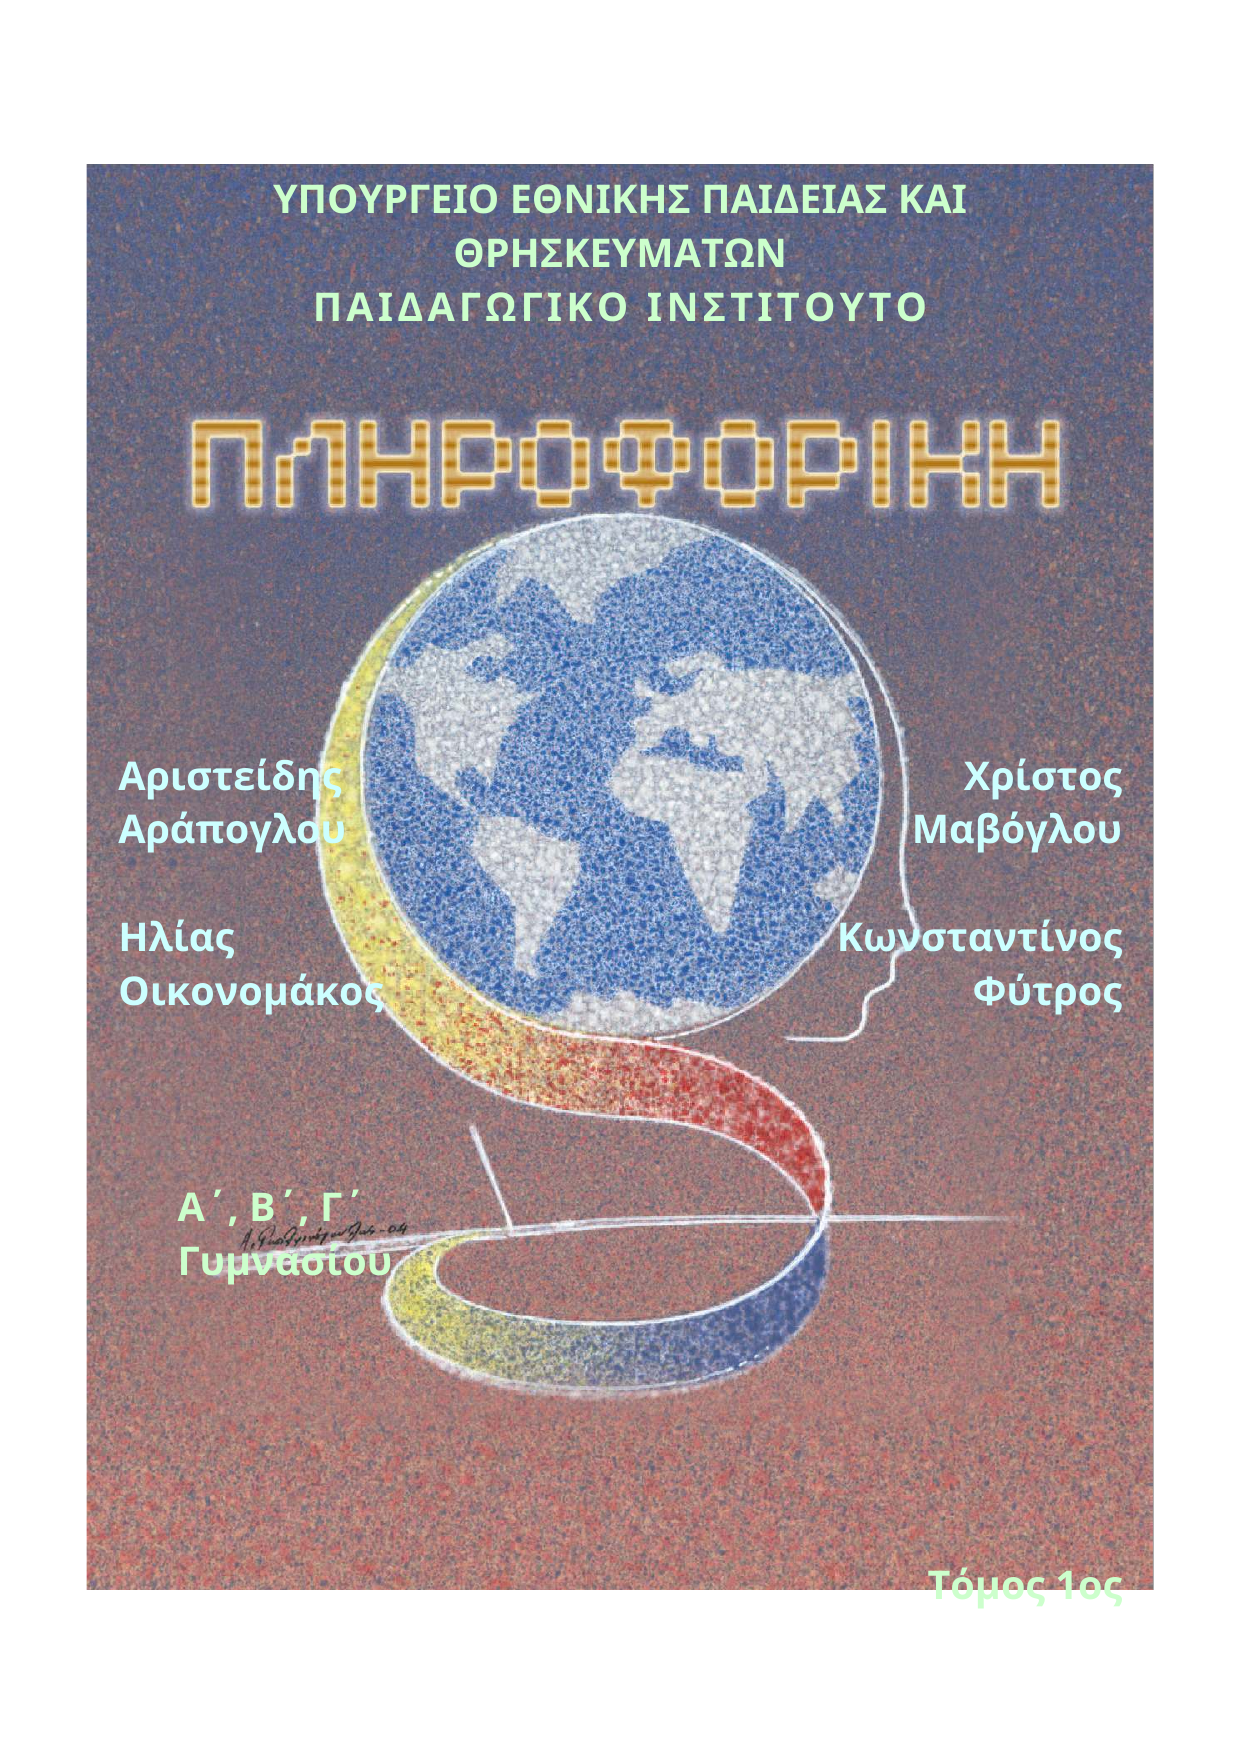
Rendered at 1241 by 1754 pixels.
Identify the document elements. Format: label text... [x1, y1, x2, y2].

text Αριστείδης Χρίστος [118, 748, 1122, 802]
text Αράπογλου Μαβόγλου [118, 802, 1122, 856]
text Ηλίας Κωνσταντίνος [118, 909, 1122, 963]
text Γυμνασίου [118, 1233, 1122, 1287]
text Α΄, Β΄, Γ΄ [118, 1179, 1122, 1233]
text Οικονομάκος Φύτρος [118, 963, 1122, 1017]
text Τόμος 1ος [118, 1557, 1122, 1611]
picture [86, 164, 1154, 1590]
text ΠΑΙΔΑΓΩΓΙΚΟ ΙΝΣΤΙΤΟΥΤΟ [118, 279, 1122, 333]
text ΥΠΟΥΡΓΕΙΟ ΕΘΝΙΚΗΣ ΠΑΙΔΕΙΑΣ ΚΑΙ ΘΡΗΣΚΕΥΜΑΤΩΝ [118, 171, 1122, 279]
